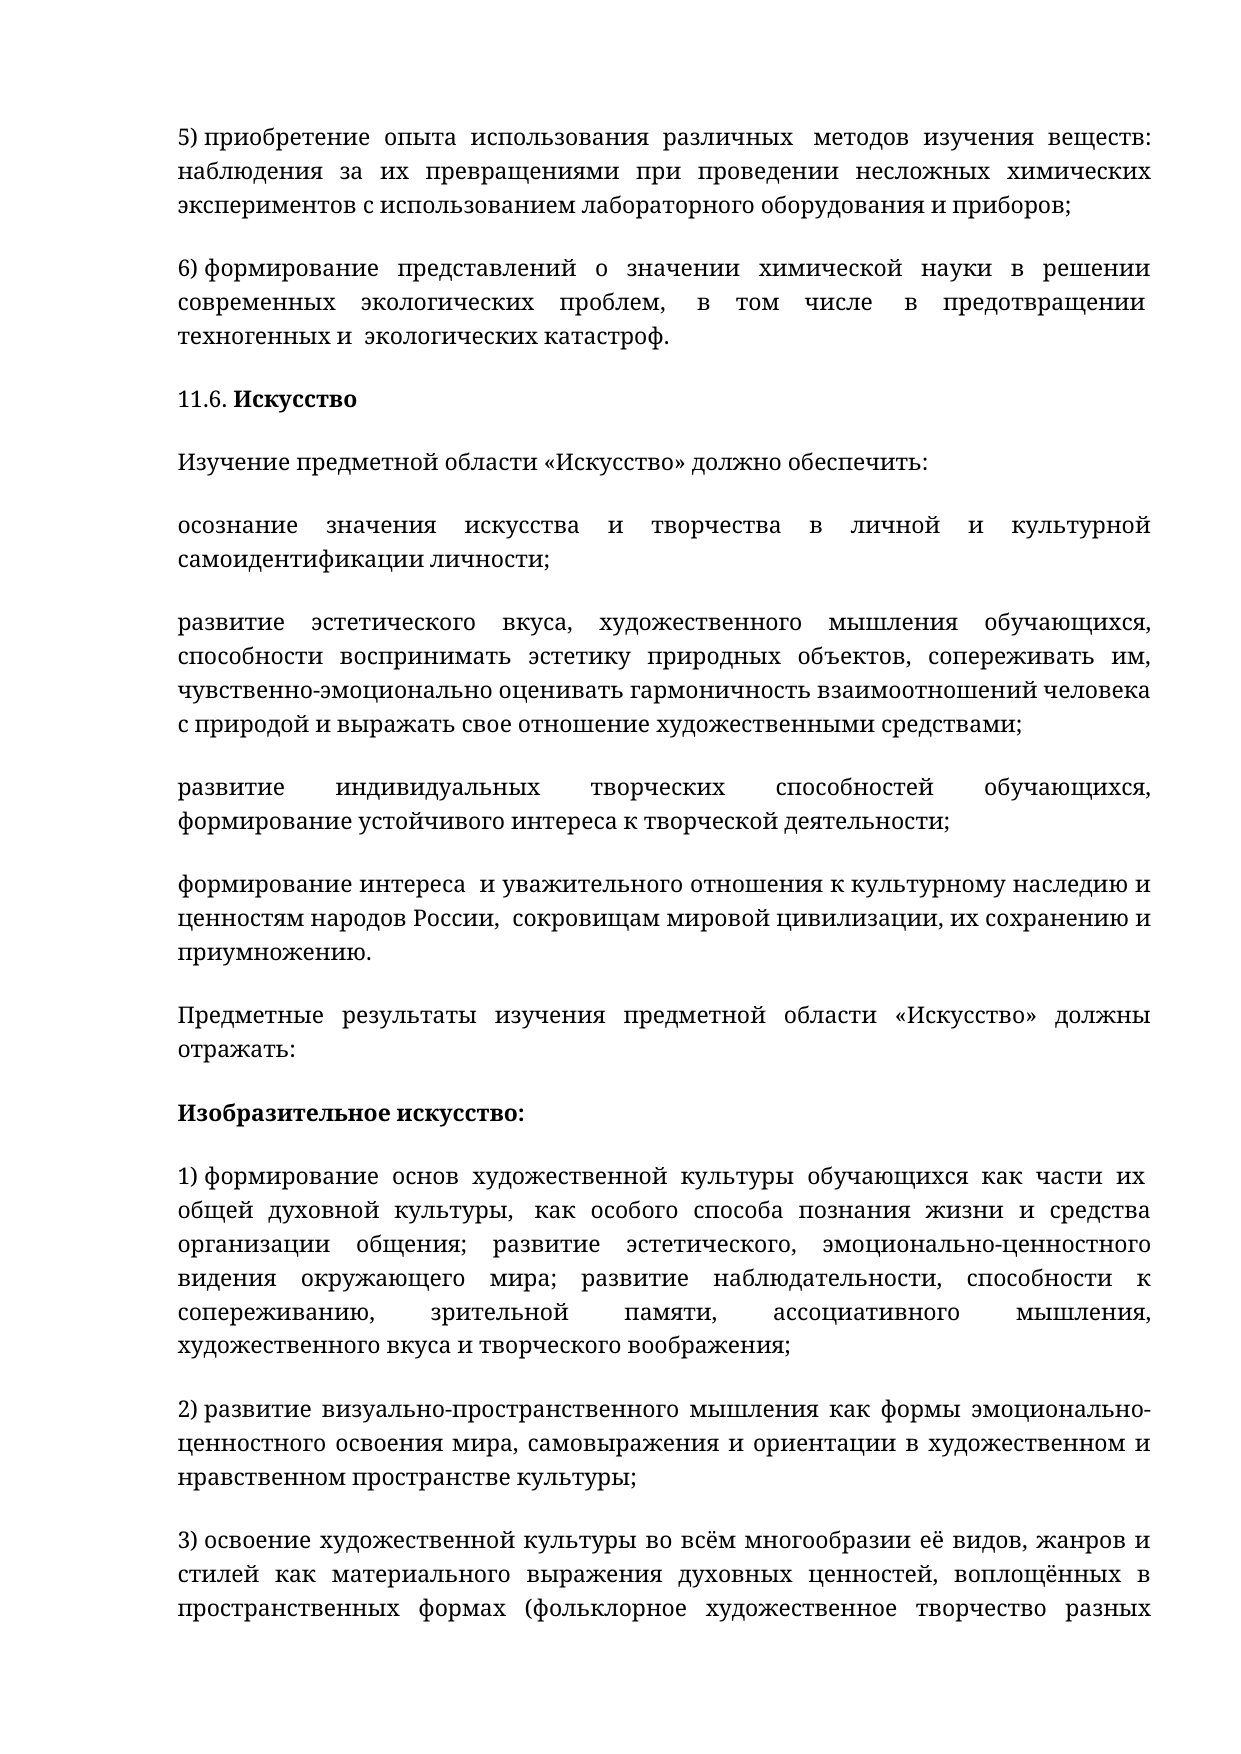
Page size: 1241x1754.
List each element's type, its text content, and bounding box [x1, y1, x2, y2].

text Изобразительное искусство: [177, 1094, 1152, 1128]
text 5) приобретение опыта использования различных методов изучения веществ: наблюдения за их превращениями при проведении несложных химических экспериментов с использованием лабораторного оборудования и приборов; [177, 118, 1152, 220]
text Изучение предметной области «Искусство» должно обеспечить: [177, 443, 1152, 477]
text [177, 1521, 1152, 1623]
text 2) развитие визуально-пространственного мышления как формы эмоционально-ценностного освоения мира, самовыражения и ориентации в художественном и нравственном пространстве культуры; [177, 1390, 1152, 1492]
text 1) формирование основ художественной культуры обучающихся как части их общей духовной культуры, как особого способа познания жизни и средства организации общения; развитие эстетического, эмоционально-ценностного видения окружающего мира; развитие наблюдательности, способности к сопереживанию, зрительной памяти, ассоциативного мышления, художественного вкуса и творческого воображения; [177, 1157, 1152, 1361]
text 11.6. Искусство [177, 380, 1152, 414]
text осознание значения искусства и творчества в личной и культурной самоидентификации личности; [177, 506, 1152, 574]
text 6) формирование представлений о значении химической науки в решении современных экологических проблем, в том числе в предотвращении техногенных и экологических катастроф. [177, 249, 1152, 351]
text развитие индивидуальных творческих способностей обучающихся, формирование устойчивого интереса к творческой деятельности; [177, 768, 1152, 836]
text развитие эстетического вкуса, художественного мышления обучающихся, способности воспринимать эстетику природных объектов, сопереживать им, чувственно-эмоционально оценивать гармоничность взаимоотношений человека с природой и выражать свое отношение художественными средствами; [177, 603, 1152, 739]
text формирование интереса и уважительного отношения к культурному наследию и ценностям народов России, сокровищам мировой цивилизации, их сохранению и приумножению. [177, 866, 1152, 967]
text Предметные результаты изучения предметной области «Искусство» должны отражать: [177, 997, 1152, 1064]
